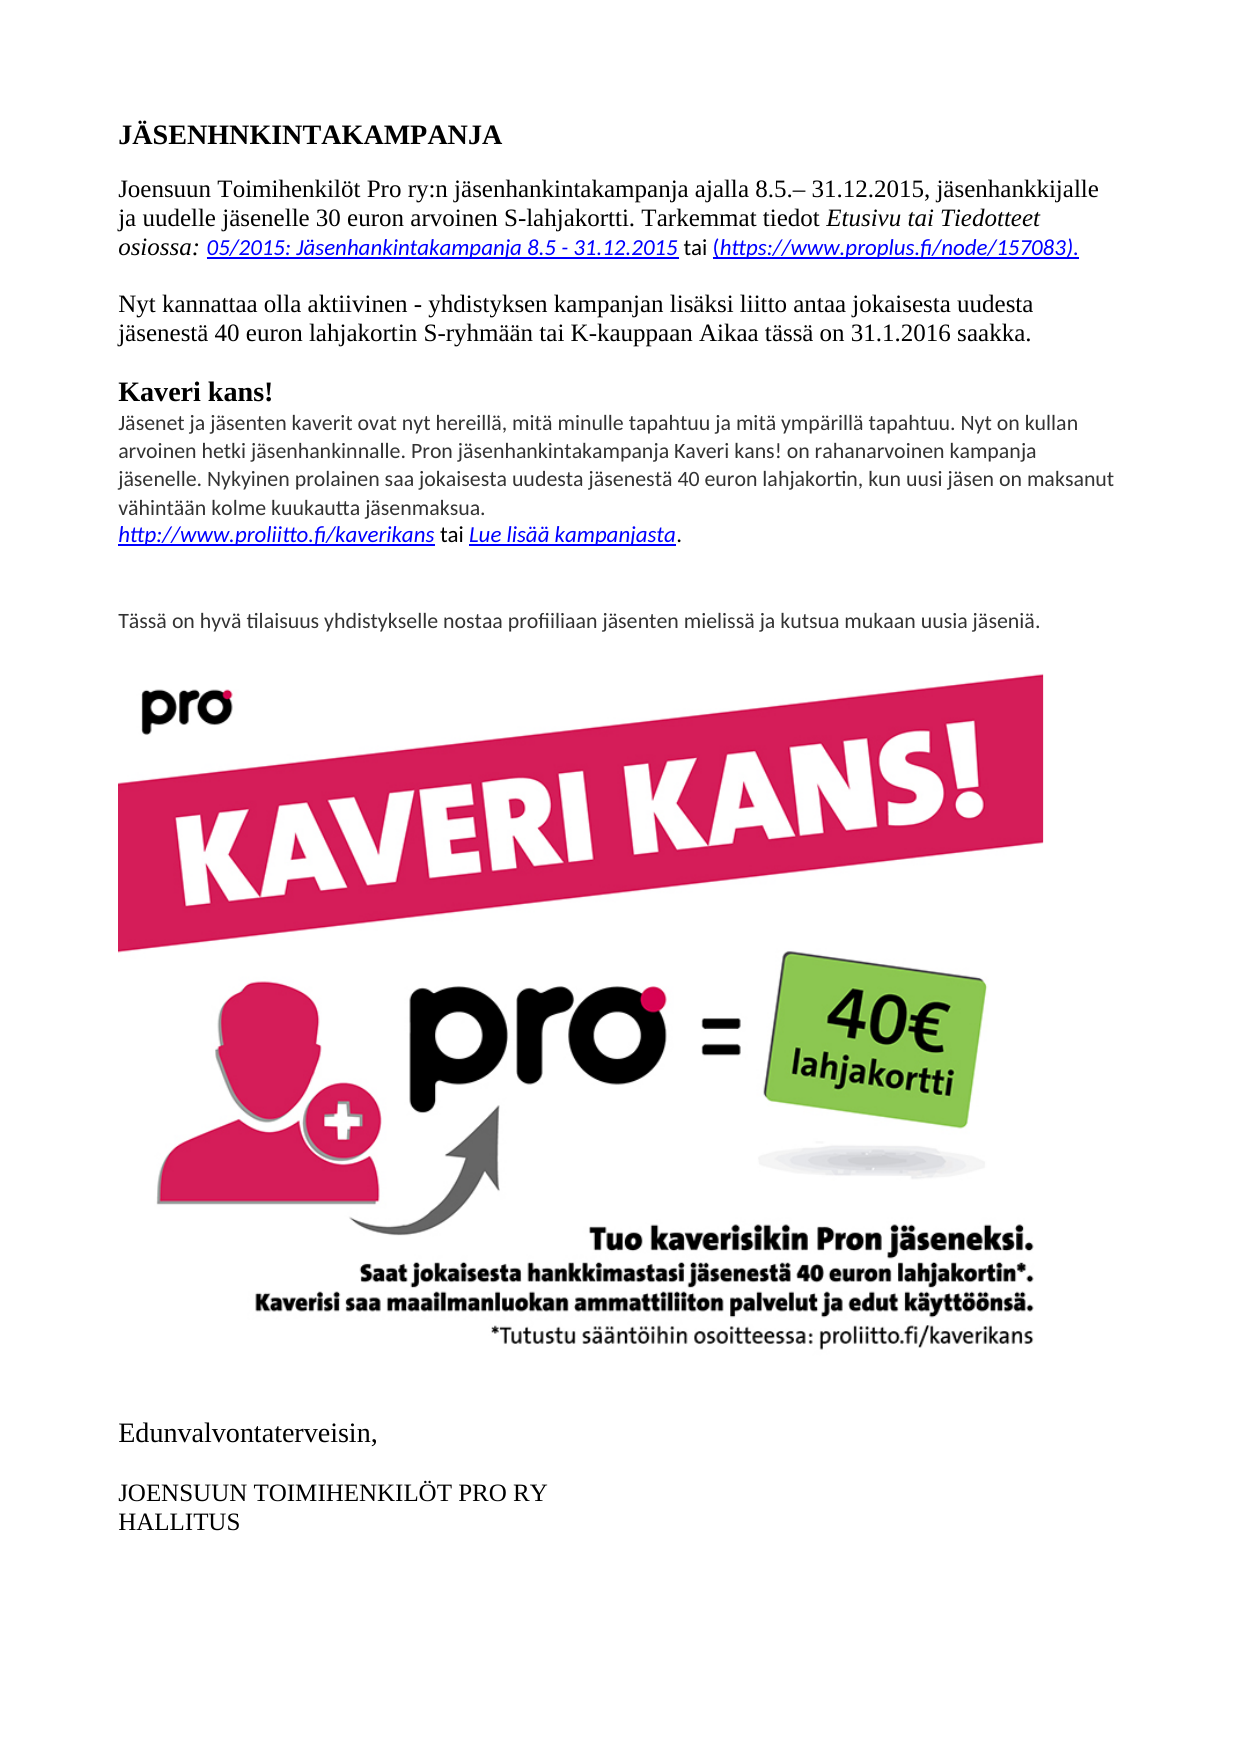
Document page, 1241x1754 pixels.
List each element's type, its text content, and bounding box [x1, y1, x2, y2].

text JOENSUUN TOIMIHENKILÖT PRO RY HALLITUS [118, 1478, 1122, 1535]
text JÄSENHNKINTAKAMPANJA Joensuun Toimihenkilöt Pro ry:n jäsenhankintakampanja ajalla 8.5.– 31.12.2015, jäsenhankkijalle ja uudelle jäsenelle 30 euron arvoinen S-lahjakortti. Tarkemmat tiedot Etusivu tai Tiedotteet osiossa: 05/2015: Jäsenhankintakampanja 8.5 - 31.12.2015 tai (https://www.proplus.fi/node/157083). [118, 118, 1122, 289]
text Jäsenet ja jäsenten kaverit ovat nyt hereillä, mitä minulle tapahtuu ja mitä ympärillä tapahtuu. Nyt on kullan arvoinen hetki jäsenhankinnalle. Pron jäsenhankintakampanja Kaveri kans! on rahanarvoinen kampanja jäsenelle. Nykyinen prolainen saa jokaisesta uudesta jäsenestä 40 euron lahjakortin, kun uusi jäsen on maksanut vähintään kolme kuukautta jäsenmaksua. [118, 408, 1122, 520]
text Nyt kannattaa olla aktiivinen - yhdistyksen kampanjan lisäksi liitto antaa jokaisesta uudesta jäsenestä 40 euron lahjakortin S-ryhmään tai K-kauppaan Aikaa tässä on 31.1.2016 saakka. Kaveri kans! [118, 289, 1122, 408]
text Tässä on hyvä tilaisuus yhdistykselle nostaa profiiliaan jäsenten mielissä ja kutsua mukaan uusia jäseniä. [118, 578, 1122, 634]
text http://www.proliitto.fi/kaverikans tai Lue lisää kampanjasta. [118, 520, 1122, 548]
picture [118, 663, 1044, 1359]
text Edunvalvontaterveisin, [118, 1416, 1122, 1449]
